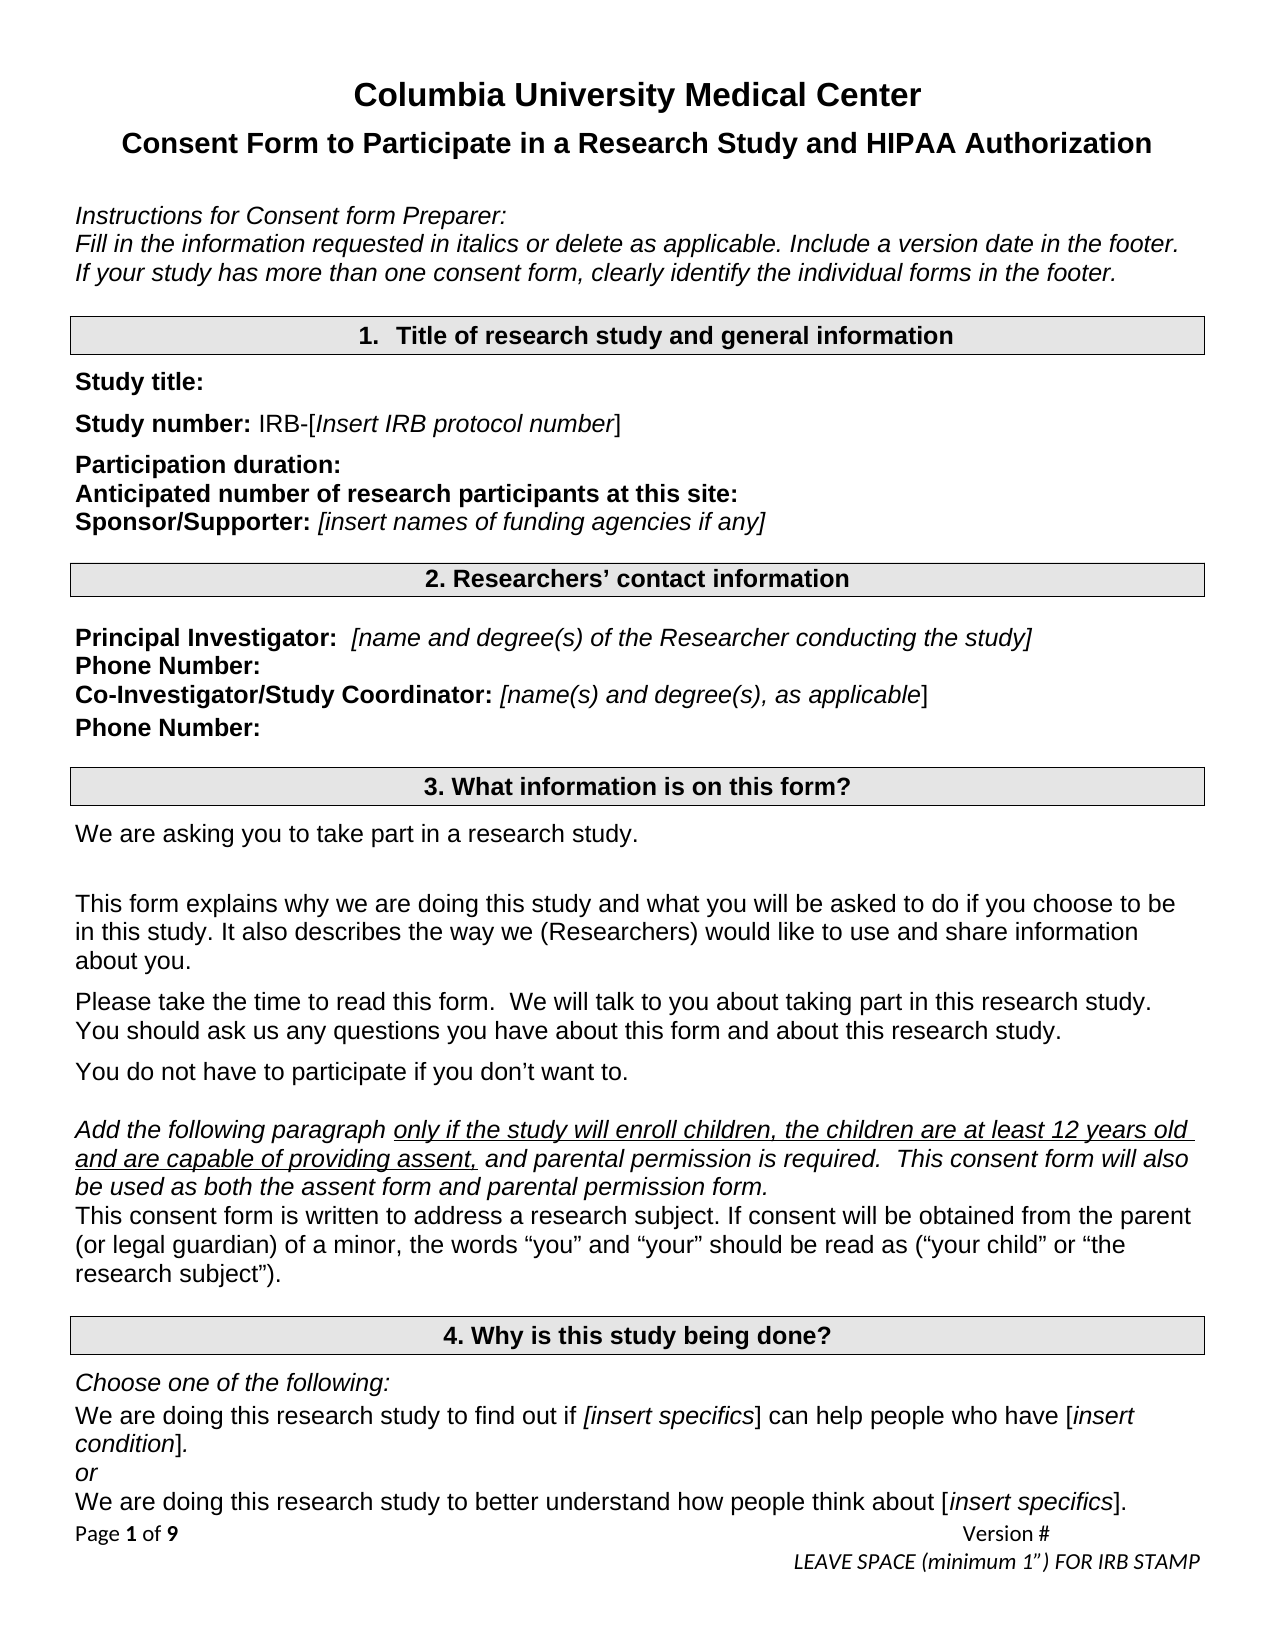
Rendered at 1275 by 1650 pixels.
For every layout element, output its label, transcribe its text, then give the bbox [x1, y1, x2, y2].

text or [75, 1458, 1200, 1487]
text Phone Number: [75, 713, 1200, 742]
title Fill in the information requested in italics or delete as applicable. Include a version date in the footer. If your study has more than one consent form, clearly identify the individual forms in the footer. [75, 229, 1200, 287]
title Sponsor/Supporter: [insert names of funding agencies if any] [75, 507, 1200, 536]
subtitle Principal Investigator: [name and degree(s) of the Researcher conducting the study] [75, 622, 1200, 651]
text We are doing this research study to better understand how people think about [insert specifics]. [75, 1487, 1200, 1516]
text We are doing this research study to find out if [insert specifics] can help people who have [insert condition]. [75, 1401, 1200, 1458]
title You do not have to participate if you don’t want to. [75, 1057, 1200, 1086]
text Choose one of the following: [75, 1368, 1200, 1396]
text Please take the time to read this form. We will talk to you about taking part in this research study. You should ask us any questions you have about this form and about this research study. [75, 987, 1200, 1045]
text Phone Number: [75, 651, 1200, 680]
title This consent form is written to address a research subject. If consent will be obtained from the parent (or legal guardian) of a minor, the words “you” and “your” should be read as (“your child” or “the research subject”). [75, 1201, 1200, 1287]
subtitle 3. What information is on this form? [71, 768, 1204, 805]
text Co-Investigator/Study Coordinator: [name(s) and degree(s), as applicable] [75, 680, 1200, 709]
text Study title: [75, 367, 1200, 396]
title Columbia University Medical Center [75, 75, 1200, 113]
title Add the following paragraph only if the study will enroll children, the children are at least 12 years old and are capable of providing assent, and parental permission is required. This consent form will also be used as both the assent form and parental permission form. [75, 1115, 1200, 1201]
text This form explains why we are doing this study and what you will be asked to do if you choose to be in this study. It also describes the way we (Researchers) would like to use and share information about you. [75, 888, 1200, 975]
subtitle 2. Researchers’ contact information [71, 564, 1204, 596]
title Anticipated number of research participants at this site: [75, 479, 1200, 507]
subtitle Title of research study and general information [71, 317, 1204, 354]
title Consent Form to Participate in a Research Study and HIPAA Authorization [75, 126, 1200, 159]
title Instructions for Consent form Preparer: [75, 201, 1200, 229]
title We are asking you to take part in a research study. [75, 818, 1200, 847]
title Participation duration: [75, 450, 1200, 479]
subtitle 4. Why is this study being done? [71, 1317, 1204, 1354]
text Study number: IRB-[Insert IRB protocol number] [75, 409, 1200, 437]
